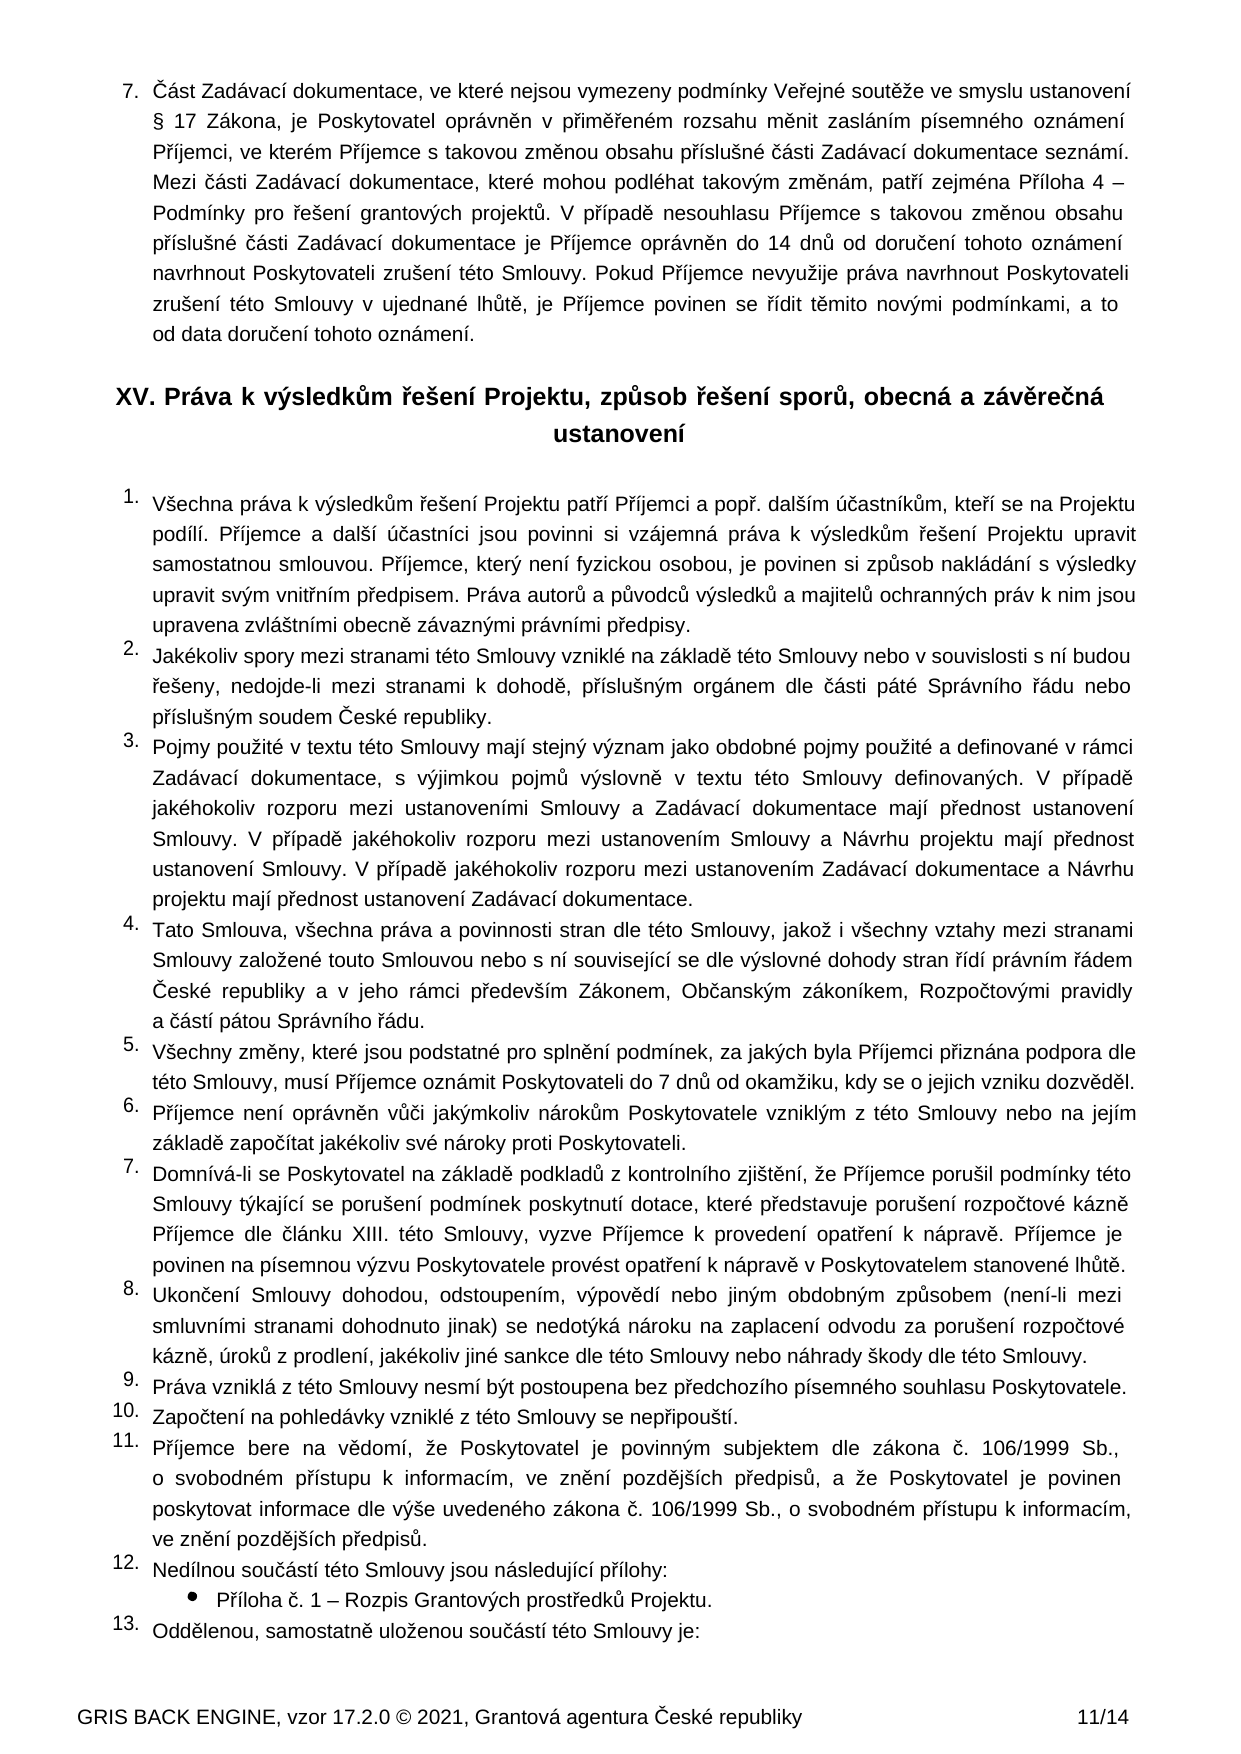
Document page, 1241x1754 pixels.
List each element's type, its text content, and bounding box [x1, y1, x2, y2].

subtitle Práva k výsledkům řešení Projektu, způsob řešení sporů, obecná a závěrečná ustanovení [115, 382, 1109, 448]
text 11. [64, 1428, 139, 1452]
text 3. [64, 728, 139, 752]
text Tato Smlouva, všechna práva a povinnosti stran dle této Smlouvy, jakož i všechny vztahy mezi stranami Smlouvy založené touto Smlouvou nebo s ní související se dle výslovné dohody stran řídí právním řádem České republiky a v jeho rámci především Zákonem, Občanským zákoníkem, Rozpočtovými pravidly a částí pátou Správního řádu. [152, 918, 1133, 1033]
text § 17 Zákona, je Poskytovatel oprávněn v přiměřeném rozsahu měnit zasláním písemného oznámení Příjemci, ve kterém Příjemce s takovou změnou obsahu příslušné části Zadávací dokumentace seznámí. Mezi části Zadávací dokumentace, které mohou podléhat takovým změnám, patří zejména Příloha 4 – Podmínky pro řešení grantových projektů. V případě nesouhlasu Příjemce s takovou změnou obsahu příslušné části Zadávací dokumentace je Příjemce oprávněn do 14 dnů od doručení tohoto oznámení navrhnout Poskytovateli zrušení této Smlouvy. Pokud Příjemce nevyužije práva navrhnout Poskytovateli zrušení této Smlouvy v ujednané lhůtě, je Příjemce povinen se řídit těmito novými podmínkami, a to od data doručení tohoto oznámení. [152, 109, 1137, 346]
text 7. [64, 1154, 139, 1178]
text 5. [64, 1032, 139, 1056]
text 2. [64, 636, 139, 660]
text 13. [64, 1611, 139, 1634]
text 8. [64, 1276, 139, 1300]
text 10. [64, 1397, 139, 1421]
text Jakékoliv spory mezi stranami této Smlouvy vzniklé na základě této Smlouvy nebo v souvislosti s ní budou řešeny, nedojde-li mezi stranami k dohodě, příslušným orgánem dle části páté Správního řádu nebo příslušným soudem České republiky. [152, 644, 1132, 728]
text 1. [64, 484, 139, 508]
text Pojmy použité v textu této Smlouvy mají stejný význam jako obdobné pojmy použité a definované v rámci Zadávací dokumentace, s výjimkou pojmů výslovně v textu této Smlouvy definovaných. V případě jakéhokoliv rozporu mezi ustanoveními Smlouvy a Zadávací dokumentace mají přednost ustanovení Smlouvy. V případě jakéhokoliv rozporu mezi ustanovením Smlouvy a Návrhu projektu mají přednost ustanovení Smlouvy. V případě jakéhokoliv rozporu mezi ustanovením Zadávací dokumentace a Návrhu projektu mají přednost ustanovení Zadávací dokumentace. [152, 735, 1134, 911]
text Všechna práva k výsledkům řešení Projektu patří Příjemci a popř. dalším účastníkům, kteří se na Projektu podílí. Příjemce a další účastníci jsou povinni si vzájemná práva k výsledkům řešení Projektu upravit samostatnou smlouvou. Příjemce, který není fyzickou osobou, je povinen si způsob nakládání s výsledky upravit svým vnitřním předpisem. Práva autorů a původců výsledků a majitelů ochranných práv k nim jsou upravena zvláštními obecně závaznými právními předpisy. [152, 491, 1137, 637]
text 6. [64, 1093, 139, 1117]
text 4. [64, 910, 139, 934]
text Všechny změny, které jsou podstatné pro splnění podmínek, za jakých byla Příjemci přiznána podpora dle této Smlouvy, musí Příjemce oznámit Poskytovateli do 7 dnů od okamžiku, kdy se o jejich vzniku dozvěděl. Příjemce není oprávněn vůči jakýmkoliv nárokům Poskytovatele vzniklým z této Smlouvy nebo na jejím základě započítat jakékoliv své nároky proti Poskytovateli. [152, 1039, 1137, 1155]
text Domnívá-li se Poskytovatel na základě podkladů z kontrolního zjištění, že Příjemce porušil podmínky této Smlouvy týkající se porušení podmínek poskytnutí dotace, které představuje porušení rozpočtové kázně Příjemce dle článku XIII. této Smlouvy, vyzve Příjemce k provedení opatření k nápravě. Příjemce je povinen na písemnou výzvu Poskytovatele provést opatření k nápravě v Poskytovatelem stanovené lhůtě. Ukončení Smlouvy dohodou, odstoupením, výpovědí nebo jiným obdobným způsobem (není-li mezi smluvními stranami dohodnuto jinak) se nedotýká nároku na zaplacení odvodu za porušení rozpočtové kázně, úroků z prodlení, jakékoliv jiné sankce dle této Smlouvy nebo náhrady škody dle této Smlouvy. [152, 1161, 1134, 1368]
text Příjemce bere na vědomí, že Poskytovatel je povinným subjektem dle zákona č. 106/1999 Sb., o svobodném přístupu k informacím, ve znění pozdějších předpisů, a že Poskytovatel je povinen poskytovat informace dle výše uvedeného zákona č. 106/1999 Sb., o svobodném přístupu k informacím, ve znění pozdějších předpisů. [152, 1436, 1136, 1551]
text Oddělenou, samostatně uloženou součástí této Smlouvy je: [152, 1618, 1148, 1642]
text 9. [64, 1367, 139, 1391]
list Část Zadávací dokumentace, ve které nejsou vymezeny podmínky Veřejné soutěže ve smyslu ustanovení [122, 79, 1148, 103]
text Nedílnou součástí této Smlouvy jsou následující přílohy: Příloha č. 1 – Rozpis Grantových prostředků Projektu. [152, 1557, 713, 1612]
text Práva vzniklá z této Smlouvy nesmí být postoupena bez předchozího písemného souhlasu Poskytovatele. Započtení na pohledávky vzniklé z této Smlouvy se nepřipouští. [152, 1374, 1128, 1429]
text 12. [64, 1550, 139, 1574]
